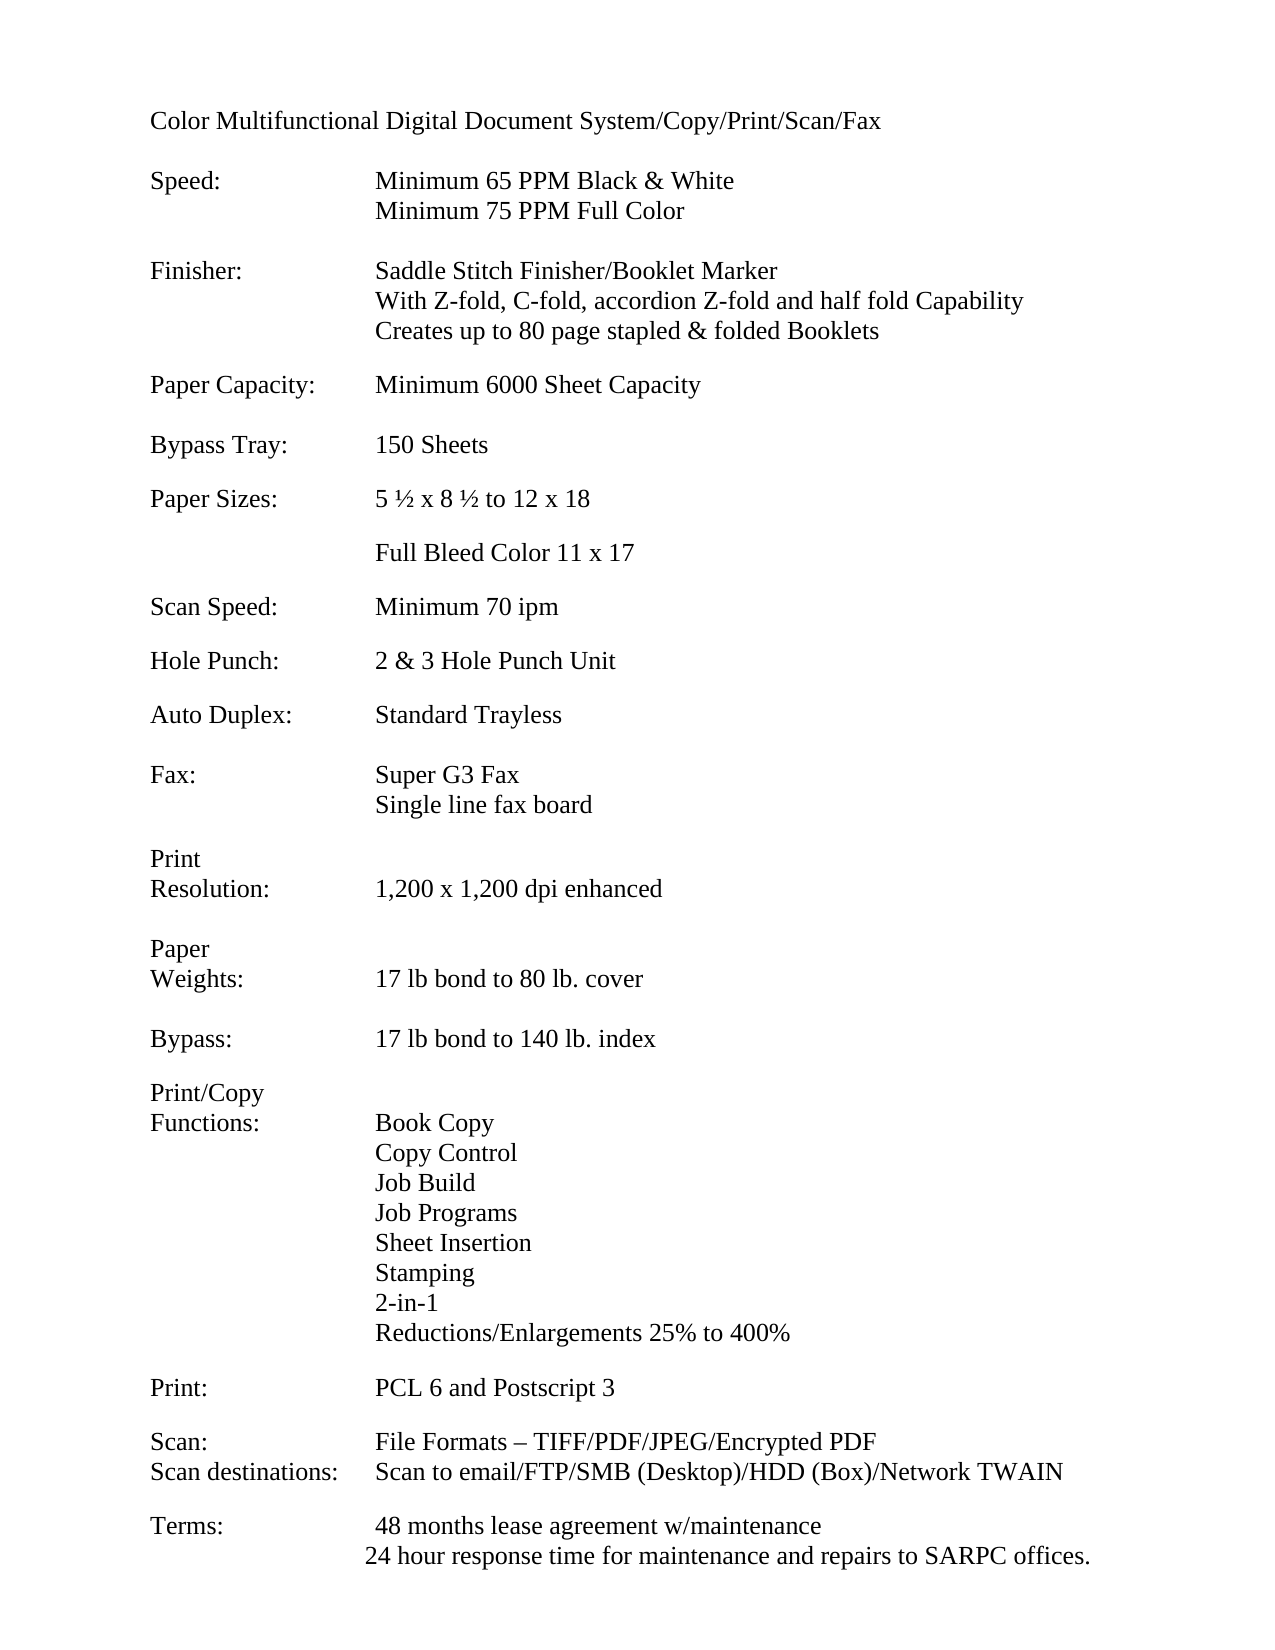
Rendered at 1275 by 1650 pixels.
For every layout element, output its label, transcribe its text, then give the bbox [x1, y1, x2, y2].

text Resolution: 1,200 x 1,200 dpi enhanced [150, 873, 1125, 903]
text 2-in-1 [150, 1287, 1125, 1317]
text Sheet Insertion [150, 1227, 1125, 1257]
text Reductions/Enlargements 25% to 400% [150, 1317, 1125, 1347]
text Color Multifunctional Digital Document System/Copy/Print/Scan/Fax [150, 105, 1125, 135]
text Full Bleed Color 11 x 17 [150, 537, 1125, 567]
text Single line fax board [150, 789, 1125, 819]
text Speed: Minimum 65 PPM Black & White [150, 165, 1125, 195]
text Stamping [150, 1257, 1125, 1287]
text Finisher: Saddle Stitch Finisher/Booklet Marker [150, 255, 1125, 285]
text Print: PCL 6 and Postscript 3 [150, 1372, 1125, 1402]
text Scan Speed: Minimum 70 ipm [150, 591, 1125, 621]
text Copy Control [150, 1137, 1125, 1167]
text 24 hour response time for maintenance and repairs to SARPC offices. [150, 1540, 1125, 1570]
text Auto Duplex: Standard Trayless [150, 699, 1125, 729]
text Bypass Tray: 150 Sheets [150, 429, 1125, 459]
text Minimum 75 PPM Full Color [150, 195, 1125, 225]
text Scan: File Formats – TIFF/PDF/JPEG/Encrypted PDF [150, 1426, 1125, 1456]
text Paper Capacity: Minimum 6000 Sheet Capacity [150, 369, 1125, 399]
text Terms: 48 months lease agreement w/maintenance [150, 1510, 1125, 1540]
text Print/Copy [150, 1077, 1125, 1107]
text Weights: 17 lb bond to 80 lb. cover [150, 963, 1125, 993]
text Bypass: 17 lb bond to 140 lb. index [150, 1023, 1125, 1053]
text With Z-fold, C-fold, accordion Z-fold and half fold Capability [150, 285, 1125, 315]
text Paper [150, 933, 1125, 963]
text Hole Punch: 2 & 3 Hole Punch Unit [150, 645, 1125, 675]
text Functions: Book Copy [150, 1107, 1125, 1137]
text Creates up to 80 page stapled & folded Booklets [150, 315, 1125, 345]
text Job Programs [150, 1197, 1125, 1227]
text Scan destinations: Scan to email/FTP/SMB (Desktop)/HDD (Box)/Network TWAIN [150, 1456, 1125, 1486]
text Job Build [150, 1167, 1125, 1197]
text Fax: Super G3 Fax [150, 759, 1125, 789]
text Paper Sizes: 5 ½ x 8 ½ to 12 x 18 [150, 483, 1125, 513]
text Print [150, 843, 1125, 873]
